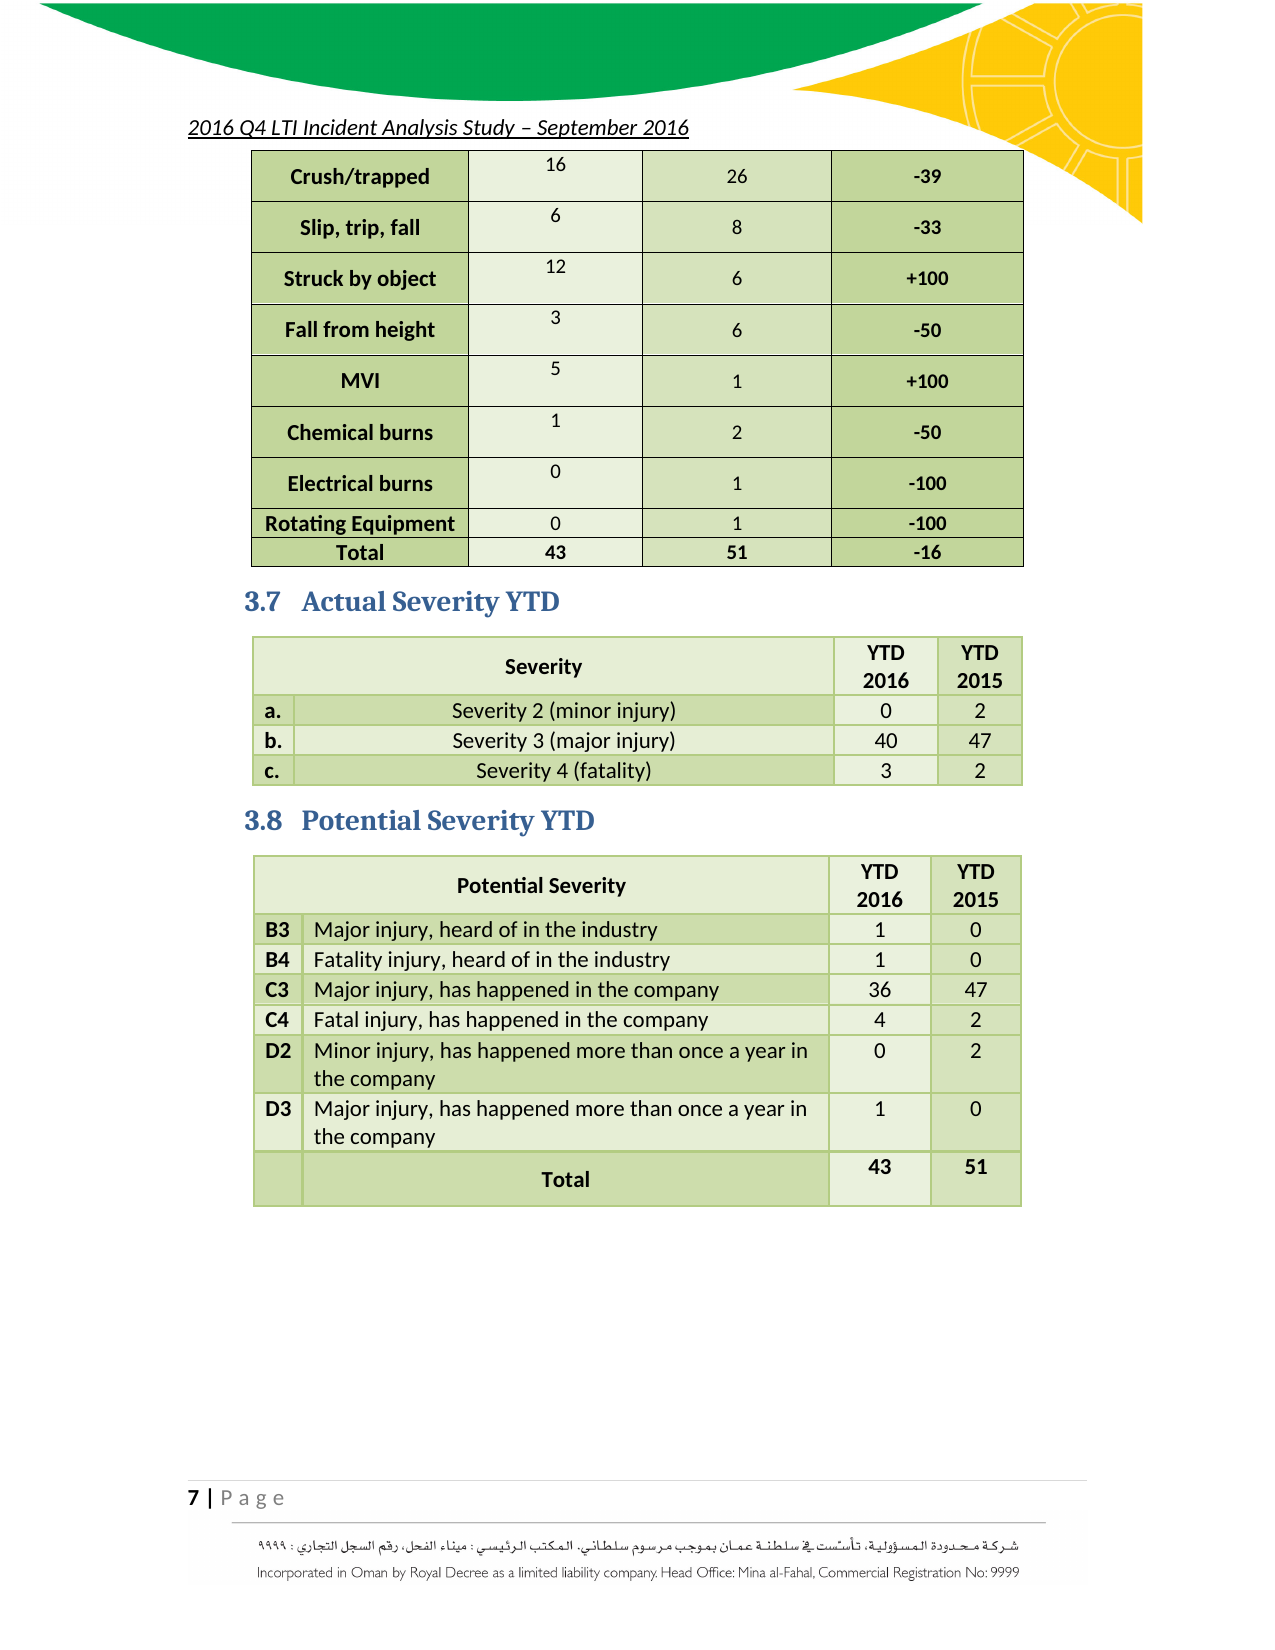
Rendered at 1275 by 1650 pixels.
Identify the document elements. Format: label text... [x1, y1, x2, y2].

table_cell C3 [255, 975, 301, 1003]
table_cell 1 [469, 407, 642, 457]
table_cell C4 [255, 1006, 301, 1034]
table_cell Severity 2 (minor injury) [295, 696, 833, 724]
table_cell 0 [469, 458, 642, 508]
table_cell 51 [932, 1153, 1020, 1205]
table_header YTD 2015 [932, 857, 1020, 913]
table_cell Major injury, heard of in the industry [304, 915, 828, 943]
table_header YTD 2015 [939, 638, 1021, 694]
table_cell Severity 3 (major injury) [295, 726, 833, 754]
table_cell 2 [939, 756, 1021, 784]
table_cell Struck by object [252, 253, 468, 303]
table_cell 6 [643, 253, 831, 303]
table_cell 1 [643, 458, 831, 508]
table_cell B3 [255, 915, 301, 943]
table_cell -16 [832, 538, 1023, 566]
table_cell 2 [932, 1036, 1020, 1092]
table_cell Rotating Equipment [252, 509, 468, 537]
table_cell D2 [255, 1036, 301, 1092]
table_cell 47 [932, 975, 1020, 1003]
table_cell 1 [643, 509, 831, 537]
table_cell 3 [469, 305, 642, 354]
table_cell 40 [835, 726, 937, 754]
table_cell 1 [830, 945, 930, 973]
table_cell 0 [932, 915, 1020, 943]
table_cell Slip, trip, fall [252, 202, 468, 252]
table_cell 0 [932, 1094, 1020, 1150]
table_cell 4 [830, 1006, 930, 1034]
table_header Severity [254, 638, 833, 694]
table_cell -100 [832, 458, 1023, 508]
table_cell Major injury, has happened more than once a year in the company [304, 1094, 828, 1150]
table_cell 0 [830, 1036, 930, 1092]
subtitle Potential Severity YTD [244, 804, 1087, 837]
table_cell 26 [643, 151, 831, 201]
table_cell Total [304, 1153, 828, 1205]
table_cell 3 [835, 756, 937, 784]
table_cell 2 [643, 407, 831, 457]
picture [187, 1510, 1088, 1585]
table_cell 47 [939, 726, 1021, 754]
table_cell 6 [643, 305, 831, 354]
table_cell 16 [469, 151, 642, 201]
table_cell Chemical burns [252, 407, 468, 457]
table_cell 1 [830, 1094, 930, 1150]
table_cell +100 [832, 253, 1023, 303]
table_cell Fatality injury, heard of in the industry [304, 945, 828, 973]
table_cell Total [252, 538, 468, 566]
table_cell 51 [643, 538, 831, 566]
table_cell Minor injury, has happened more than once a year in the company [304, 1036, 828, 1092]
table_cell 43 [830, 1153, 930, 1205]
table_header Potential Severity [255, 857, 828, 913]
table_cell -50 [832, 407, 1023, 457]
table_cell 1 [643, 356, 831, 406]
table_cell -33 [832, 202, 1023, 252]
subtitle Actual Severity YTD [244, 585, 1087, 618]
table_cell 1 [830, 915, 930, 943]
table_header YTD 2016 [830, 857, 930, 913]
table_cell D3 [255, 1094, 301, 1150]
table_cell Crush/trapped [252, 151, 468, 201]
table_header YTD 2016 [835, 638, 937, 694]
table_cell 2 [939, 696, 1021, 724]
table_cell Major injury, has happened in the company [304, 975, 828, 1003]
table_cell a. [254, 696, 293, 724]
table_cell Fall from height [252, 305, 468, 354]
table_cell c. [254, 756, 293, 784]
table_cell MVI [252, 356, 468, 406]
table_cell -100 [832, 509, 1023, 537]
table_cell b. [254, 726, 293, 754]
table_cell -50 [832, 305, 1023, 354]
table_cell 43 [469, 538, 642, 566]
table_cell -39 [832, 151, 1023, 201]
table_cell 0 [469, 509, 642, 537]
table_cell 8 [643, 202, 831, 252]
table_cell 2 [932, 1006, 1020, 1034]
table_cell Fatal injury, has happened in the company [304, 1006, 828, 1034]
table_cell 0 [835, 696, 937, 724]
table_cell 6 [469, 202, 642, 252]
table_cell 36 [830, 975, 930, 1003]
table_cell 0 [932, 945, 1020, 973]
table_cell Electrical burns [252, 458, 468, 508]
table_cell +100 [832, 356, 1023, 406]
table_cell 5 [469, 356, 642, 406]
table_cell 12 [469, 253, 642, 303]
table_cell Severity 4 (fatality) [295, 756, 833, 784]
table_cell [255, 1153, 301, 1205]
table_cell B4 [255, 945, 301, 973]
picture [0, 1, 1143, 225]
